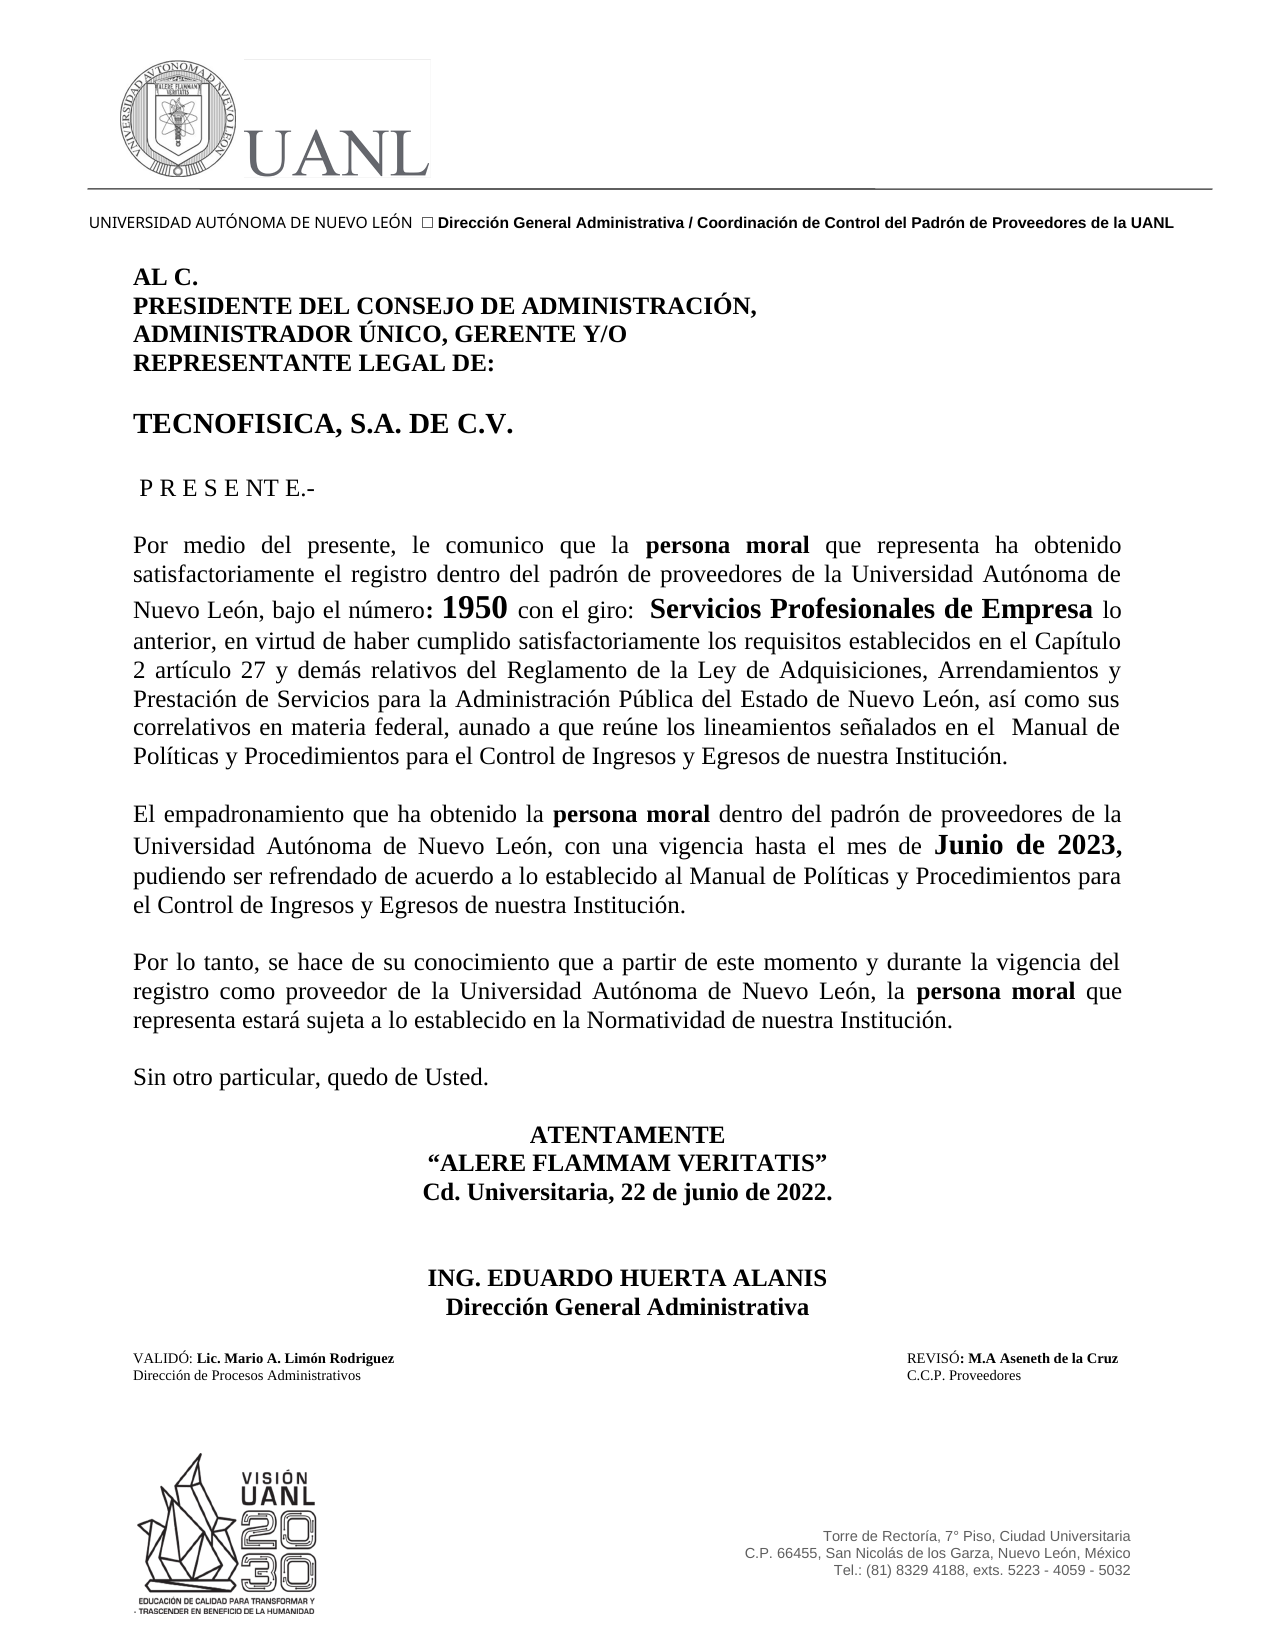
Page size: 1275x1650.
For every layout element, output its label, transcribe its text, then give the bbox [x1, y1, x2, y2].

text VALIDÓ: Lic. Mario A. Limón Rodriguez REVISÓ: M.A Aseneth de la Cruz Dirección de Procesos Administrativos C.C.P. Proveedores [133, 1350, 1122, 1383]
text Dirección General Administrativa [133, 1292, 1122, 1321]
text Por medio del presente, le comunico que la persona moral que representa ha obtenido satisfactoriamente el registro dentro del padrón de proveedores de la Universidad Autónoma de Nuevo León, bajo el número: 1950 con el giro: Servicios Profesionales de Empresa lo anterior, en virtud de haber cumplido satisfactoriamente los requisitos establecidos en el Capítulo 2 artículo 27 y demás relativos del Reglamento de la Ley de Adquisiciones, Arrendamientos y Prestación de Servicios para la Administración Pública del Estado de Nuevo León, así como sus correlativos en materia federal, aunado a que reúne los lineamientos señalados en el Manual de Políticas y Procedimientos para el Control de Ingresos y Egresos de nuestra Institución. [133, 530, 1122, 770]
text P R E S E NT E.- [133, 473, 1122, 502]
text El empadronamiento que ha obtenido la persona moral dentro del padrón de proveedores de la Universidad Autónoma de Nuevo León, con una vigencia hasta el mes de Junio de 2023, pudiendo ser refrendado de acuerdo a lo establecido al Manual de Políticas y Procedimientos para el Control de Ingresos y Egresos de nuestra Institución. [133, 799, 1122, 918]
text Sin otro particular, quedo de Usted. [133, 1062, 1122, 1091]
text TECNOFISICA, S.A. DE C.V. [133, 406, 1122, 439]
picture [137, 1453, 318, 1614]
text REPRESENTANTE LEGAL DE: [133, 348, 1122, 377]
text ATENTAMENTE [133, 1120, 1122, 1148]
text PRESIDENTE DEL CONSEJO DE ADMINISTRACIÓN, [133, 291, 1122, 319]
text ADMINISTRADOR ÚNICO, GERENTE Y/O [133, 319, 1122, 348]
picture [118, 59, 431, 178]
text Por lo tanto, se hace de su conocimiento que a partir de este momento y durante la vigencia del registro como proveedor de la Universidad Autónoma de Nuevo León, la persona moral que representa estará sujeta a lo establecido en la Normatividad de nuestra Institución. [133, 947, 1122, 1033]
text ING. EDUARDO HUERTA ALANIS [133, 1263, 1122, 1292]
subtitle Cd. Universitaria, 22 de junio de 2022. [133, 1177, 1122, 1206]
text AL C. [133, 262, 1122, 291]
text “ALERE FLAMMAM VERITATIS” [133, 1148, 1122, 1177]
